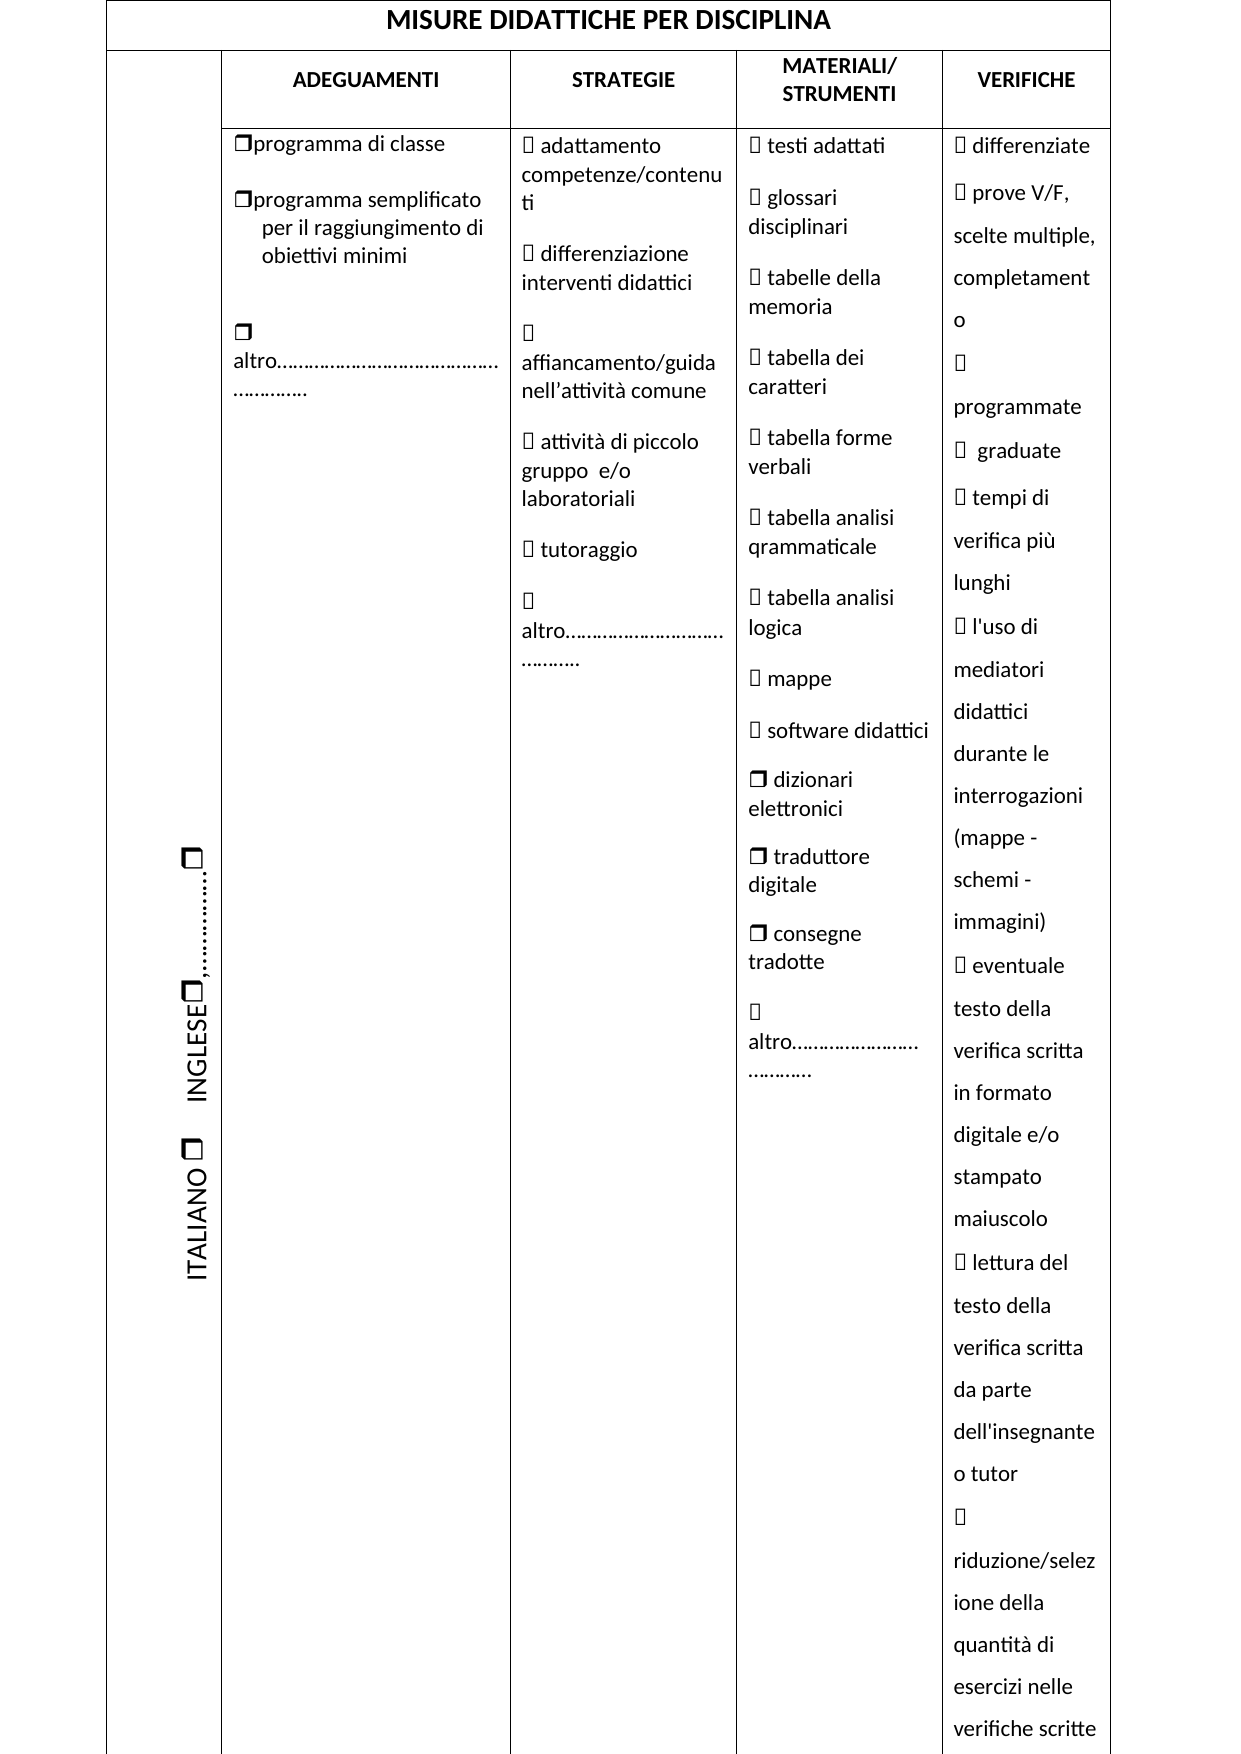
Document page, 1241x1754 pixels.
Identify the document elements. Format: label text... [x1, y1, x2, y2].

table_cell ITALIANO INGLESE,…………… [107, 51, 221, 1754]
table_cell MATERIALI/STRUMENTI [737, 51, 942, 128]
table_cell programma di classe programma semplificato per il raggiungimento di obiettivi minimi altro……………………………………………….. [222, 129, 510, 1754]
table_header MISURE DIDATTICHE PER DISCIPLINA [107, 1, 1110, 50]
table_cell  differenziate  prove V/F, scelte multiple, completamento  programmate  graduate  tempi di verifica più lunghi  l'uso di mediatori didattici durante le interrogazioni (mappe - schemi - immagini)  eventuale testo della verifica scritta in formato digitale e/o stampato maiuscolo  lettura del testo della verifica scritta da parte dell'insegnante o tutor  riduzione/selezione della quantità di esercizi nelle verifiche scritte  prove orali in compensazione alle prove scritte  altro……………………… [943, 129, 1110, 1754]
table_cell VERIFICHE [943, 51, 1110, 128]
table_cell  adattamento competenze/contenuti  differenziazione interventi didattici  affiancamento/guida nell’attività comune  attività di piccolo gruppo e/o laboratoriali  tutoraggio  altro………………………………….. [511, 129, 736, 1754]
table_cell STRATEGIE [511, 51, 736, 128]
table_cell ADEGUAMENTI [222, 51, 510, 128]
table_cell  testi adattati  glossari disciplinari  tabelle della memoria  tabella dei caratteri  tabella forme verbali  tabella analisi qrammaticale  tabella analisi logica  mappe  software didattici dizionari elettronici traduttore digitale consegne tradotte  altro……………………………… [737, 129, 942, 1754]
